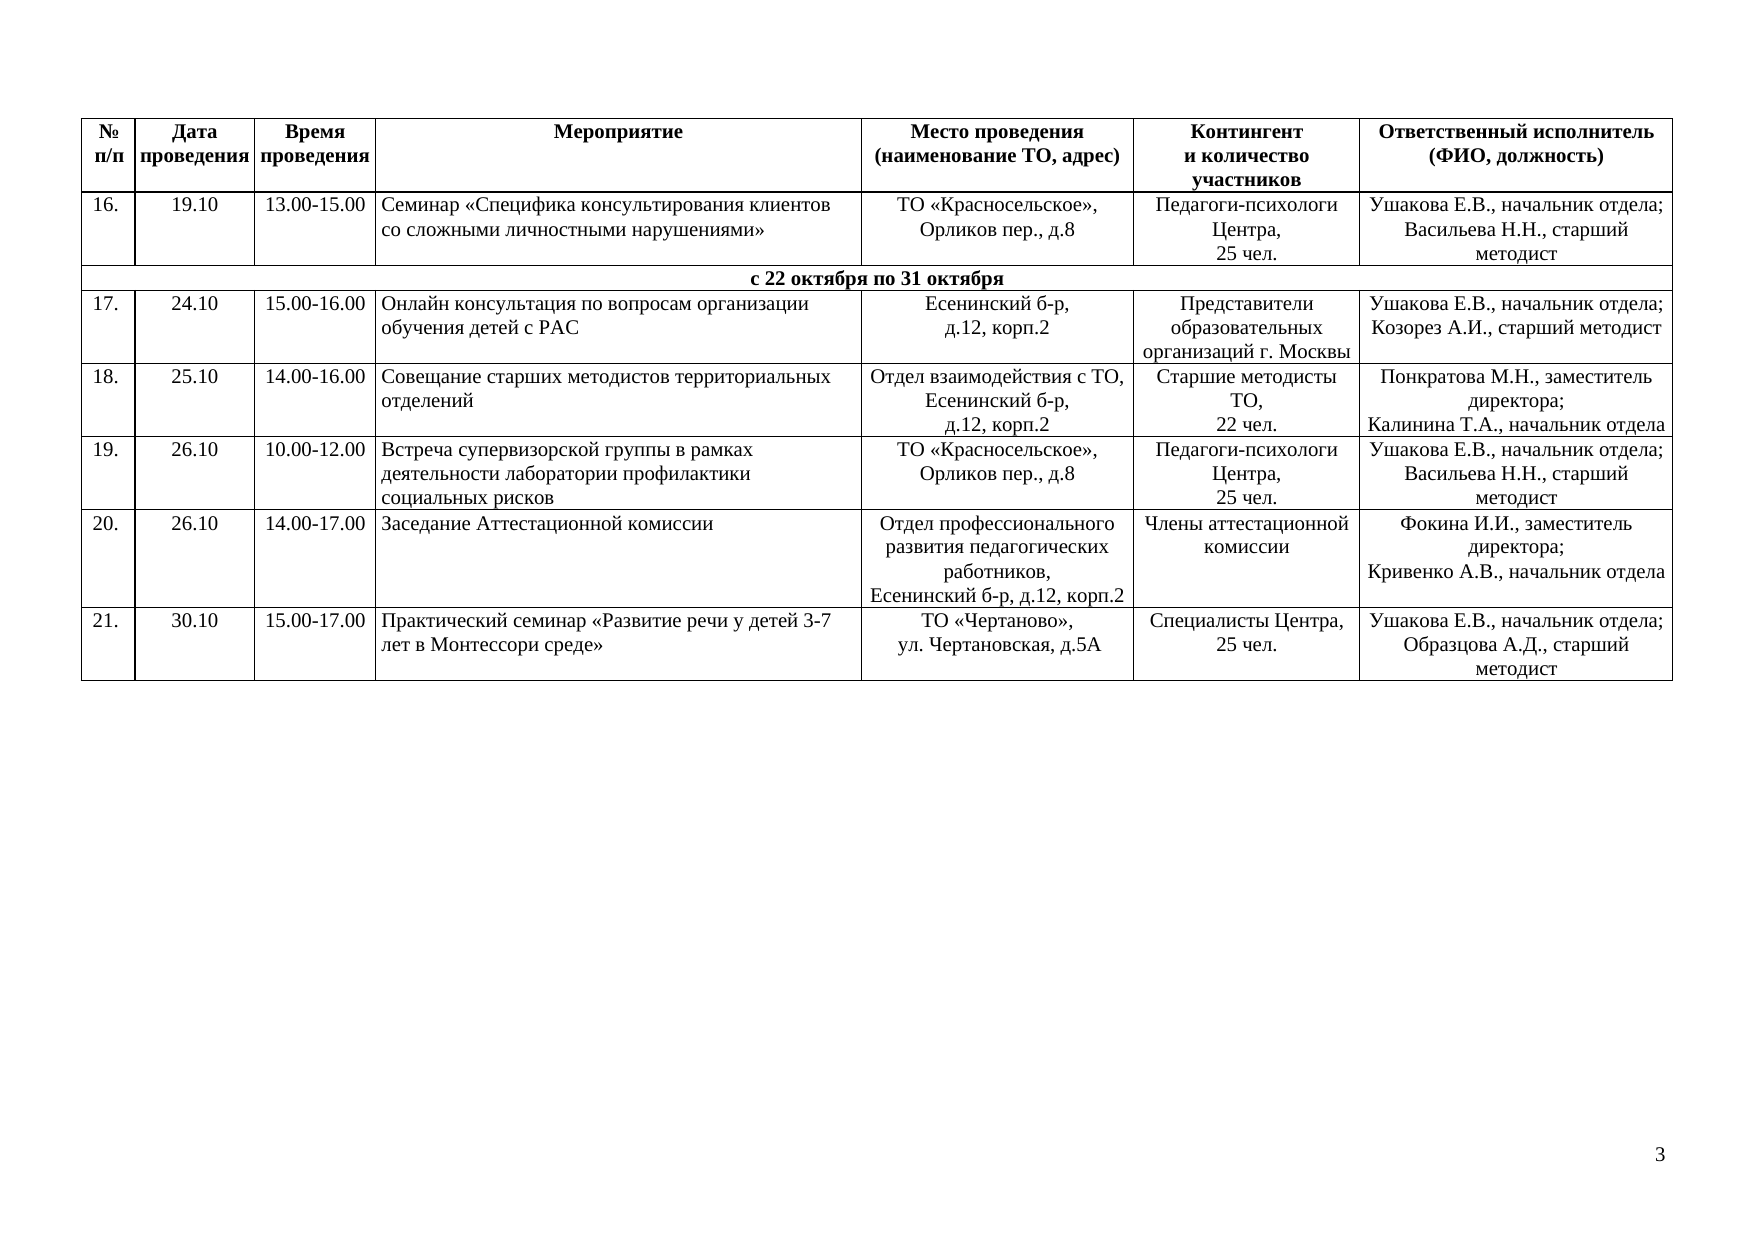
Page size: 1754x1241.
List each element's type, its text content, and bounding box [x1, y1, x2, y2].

table_header Мероприятие [376, 119, 861, 191]
table_cell Педагоги-психологи Центра, 25 чел. [1134, 193, 1359, 264]
table_cell Семинар «Специфика консультирования клиентов со сложными личностными нарушениями» [376, 193, 861, 264]
table_cell [82, 437, 134, 509]
table_cell Фокина И.И., заместитель директора; Кривенко А.В., начальник отдела [1360, 510, 1672, 607]
table_cell Педагоги-психологи Центра, 25 чел. [1134, 437, 1359, 509]
table_cell 24.10 [136, 291, 254, 363]
table_header Время проведения [255, 119, 375, 191]
table_cell Совещание старших методистов территориальных отделений [376, 364, 861, 436]
table_header Ответственный исполнитель (ФИО, должность) [1360, 119, 1672, 191]
table_header Контингент и количество участников [1134, 119, 1359, 191]
table_cell 19.10 [136, 193, 254, 264]
table_cell с 22 октября по 31 октября [82, 266, 1672, 290]
table_cell 30.10 [136, 608, 254, 680]
table_cell ТО «Красносельское», Орликов пер., д.8 [862, 437, 1133, 509]
table_cell 10.00-12.00 [255, 437, 375, 509]
table_cell 14.00-16.00 [255, 364, 375, 436]
table_cell Есенинский б-р, д.12, корп.2 [862, 291, 1133, 363]
table_cell Ушакова Е.В., начальник отдела; Васильева Н.Н., старший методист [1360, 437, 1672, 509]
table_cell [82, 193, 134, 264]
table_cell Заседание Аттестационной комиссии [376, 510, 861, 607]
table_cell Ушакова Е.В., начальник отдела; Образцова А.Д., старший методист [1360, 608, 1672, 680]
table_cell Старшие методисты ТО, 22 чел. [1134, 364, 1359, 436]
table_cell [82, 608, 134, 680]
table_cell [82, 510, 134, 607]
table_cell [82, 291, 134, 363]
table_cell Отдел профессионального развития педагогических работников, Есенинский б-р, д.12, корп.2 [862, 510, 1133, 607]
table_cell Представители образовательных организаций г. Москвы [1134, 291, 1359, 363]
table_cell Отдел взаимодействия с ТО, Есенинский б-р, д.12, корп.2 [862, 364, 1133, 436]
table_cell Специалисты Центра, 25 чел. [1134, 608, 1359, 680]
table_cell 25.10 [136, 364, 254, 436]
table_cell 15.00-16.00 [255, 291, 375, 363]
table_cell 15.00-17.00 [255, 608, 375, 680]
table_cell Ушакова Е.В., начальник отдела; Васильева Н.Н., старший методист [1360, 193, 1672, 264]
table_cell Встреча супервизорской группы в рамках деятельности лаборатории профилактики социальных рисков [376, 437, 861, 509]
table_header № п/п [82, 119, 134, 191]
table_cell 13.00-15.00 [255, 193, 375, 264]
table_cell Понкратова М.Н., заместитель директора; Калинина Т.А., начальник отдела [1360, 364, 1672, 436]
table_cell [82, 364, 134, 436]
table_cell Практический семинар «Развитие речи у детей 3-7 лет в Монтессори среде» [376, 608, 861, 680]
table_header Место проведения (наименование ТО, адрес) [862, 119, 1133, 191]
table_cell Онлайн консультация по вопросам организации обучения детей с РАС [376, 291, 861, 363]
table_cell ТО «Красносельское», Орликов пер., д.8 [862, 193, 1133, 264]
table_cell ТО «Чертаново», ул. Чертановская, д.5А [862, 608, 1133, 680]
table_cell 26.10 [136, 510, 254, 607]
table_cell 26.10 [136, 437, 254, 509]
table_header Дата проведения [136, 119, 254, 191]
table_cell Члены аттестационной комиссии [1134, 510, 1359, 607]
table_cell Ушакова Е.В., начальник отдела; Козорез А.И., старший методист [1360, 291, 1672, 363]
table_cell 14.00-17.00 [255, 510, 375, 607]
